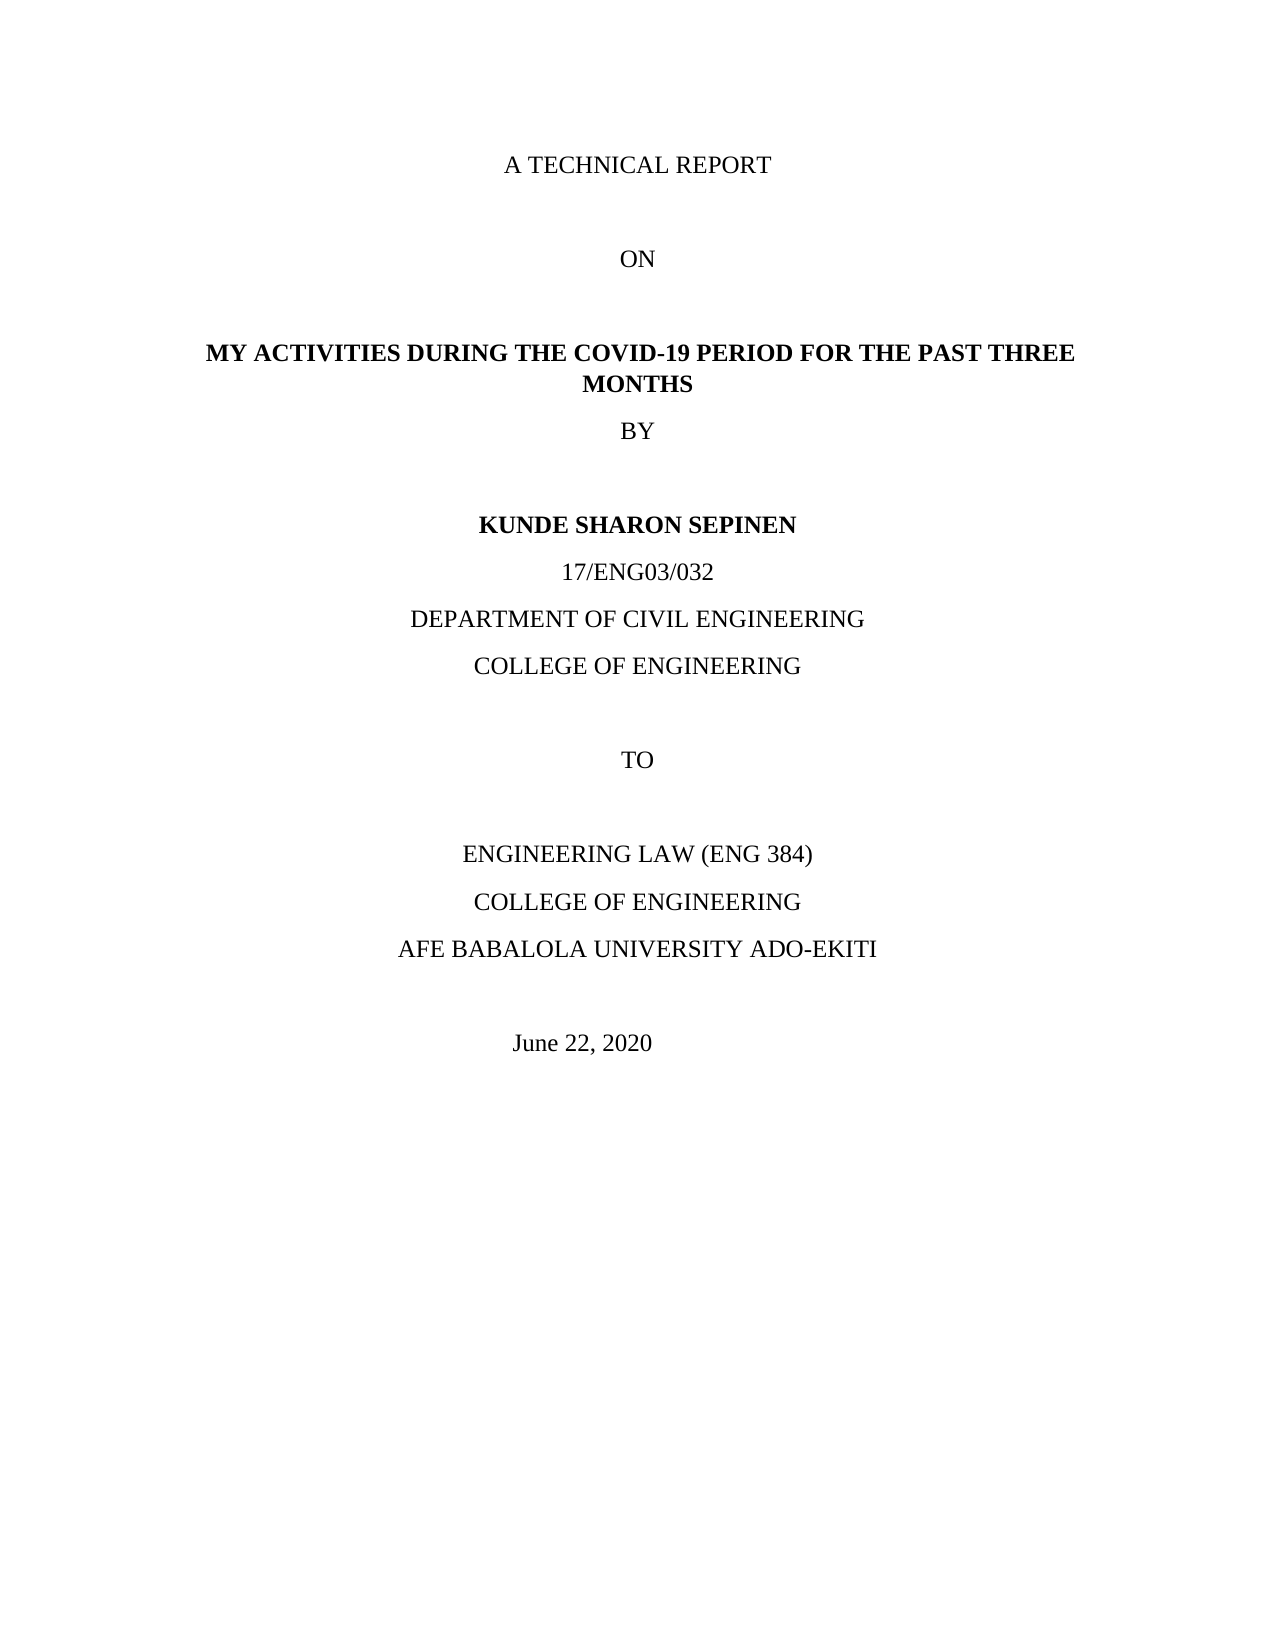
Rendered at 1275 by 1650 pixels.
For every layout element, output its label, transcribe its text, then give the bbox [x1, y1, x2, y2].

text ON [150, 244, 1125, 273]
text TO [150, 745, 1125, 774]
text BY [150, 416, 1125, 444]
text COLLEGE OF ENGINEERING [150, 651, 1125, 680]
text MY ACTIVITIES DURING THE COVID-19 PERIOD FOR THE PAST THREE MONTHS [150, 338, 1125, 397]
text A TECHNICAL REPORT [150, 150, 1125, 179]
text COLLEGE OF ENGINEERING [150, 887, 1125, 915]
text ENGINEERING LAW (ENG 384) [150, 839, 1125, 868]
text DEPARTMENT OF CIVIL ENGINEERING [150, 604, 1125, 633]
text June 22, 2020 [150, 1028, 1125, 1057]
text KUNDE SHARON SEPINEN [150, 510, 1125, 539]
text AFE BABALOLA UNIVERSITY ADO-EKITI [150, 934, 1125, 962]
text 17/ENG03/032 [150, 557, 1125, 586]
